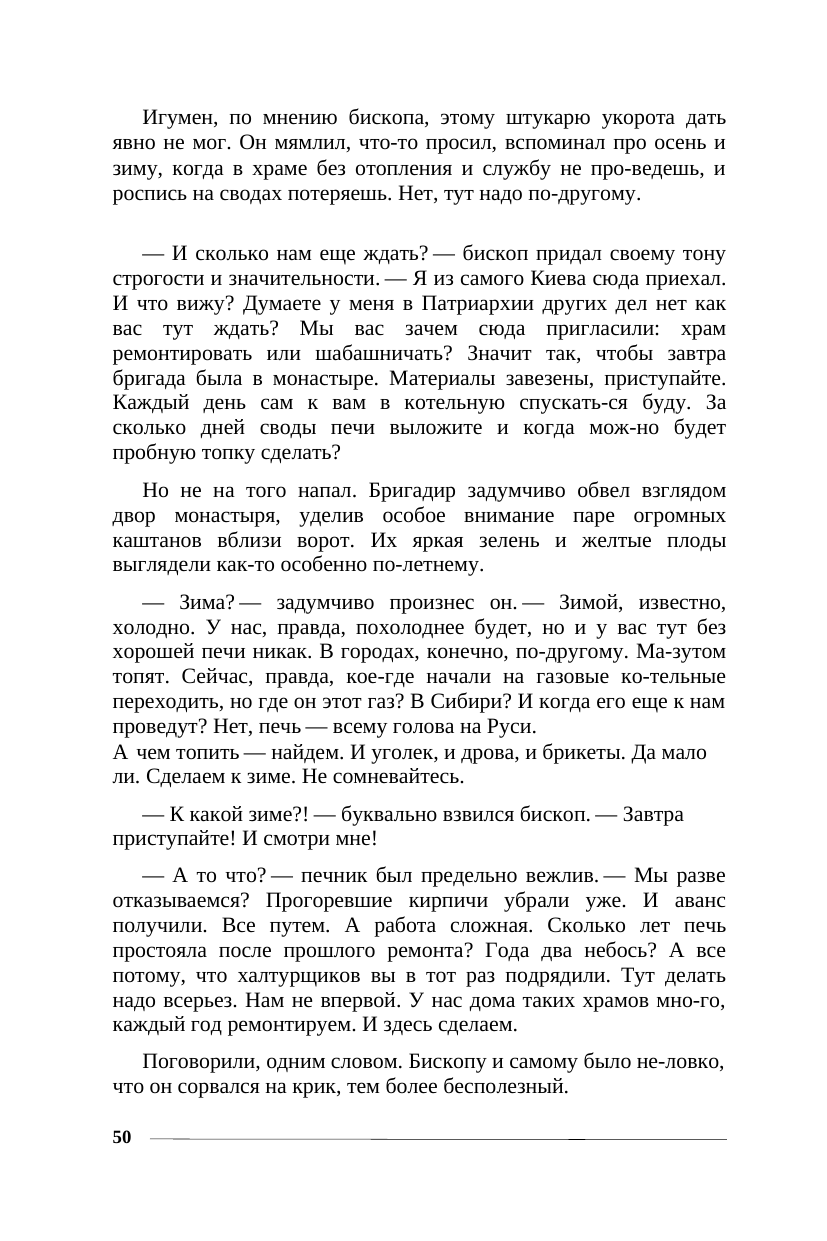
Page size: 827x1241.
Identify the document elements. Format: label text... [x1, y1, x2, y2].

text — А то что? — печник был предельно вежлив. — Мы разве отказываемся? Прогоревшие кирпичи убрали уже. И аванс получили. Все путем. А работа сложная. Сколько лет печь простояла после прошлого ремонта? Года два небось? А все потому, что халтурщиков вы в тот раз подрядили. Тут делать надо всерьез. Нам не впервой. У нас дома таких храмов мно-го, каждый год ремонтируем. И здесь сделаем. [112, 863, 727, 1037]
text 50 [112, 1126, 727, 1148]
list чем топить — найдем. И уголек, и дрова, и брикеты. Да мало ли. Сделаем к зиме. Не сомневайтесь. [112, 740, 727, 788]
text Поговорили, одним словом. Бископу и самому было не-ловко, что он сорвался на крик, тем более бесполезный. [112, 1049, 727, 1098]
text — Зима? — задумчиво произнес он. — Зимой, известно, холодно. У нас, правда, похолоднее будет, но и у вас тут без хорошей печи никак. В городах, конечно, по-другому. Ма-зутом топят. Сейчас, правда, кое-где начали на газовые ко-тельные переходить, но где он этот газ? В Сибири? И когда его еще к нам проведут? Нет, печь — всему голова на Руси. [112, 589, 727, 738]
text — И сколько нам еще ждать? — бископ придал своему тону строгости и значительности. — Я из самого Киева сюда приехал. И что вижу? Думаете у меня в Патриархии других дел нет как вас тут ждать? Мы вас зачем сюда пригласили: храм ремонтировать или шабашничать? Значит так, чтобы завтра бригада была в монастыре. Материалы завезены, приступайте. Каждый день сам к вам в котельную спускать-ся буду. За сколько дней своды печи выложите и когда мож-но будет пробную топку сделать? [112, 241, 727, 464]
text — К какой зиме?! — буквально взвился бископ. — Завтра приступайте! И смотри мне! [112, 801, 727, 850]
text Игумен, по мнению бископа, этому штукарю укорота дать явно не мог. Он мямлил, что-то просил, вспоминал про осень и зиму, когда в храме без отопления и службу не про-ведешь, и роспись на сводах потеряешь. Нет, тут надо по-другому. [112, 104, 727, 205]
text Но не на того напал. Бригадир задумчиво обвел взглядом двор монастыря, уделив особое внимание паре огромных каштанов вблизи ворот. Их яркая зелень и желтые плоды выглядели как-то особенно по-летнему. [112, 477, 727, 577]
